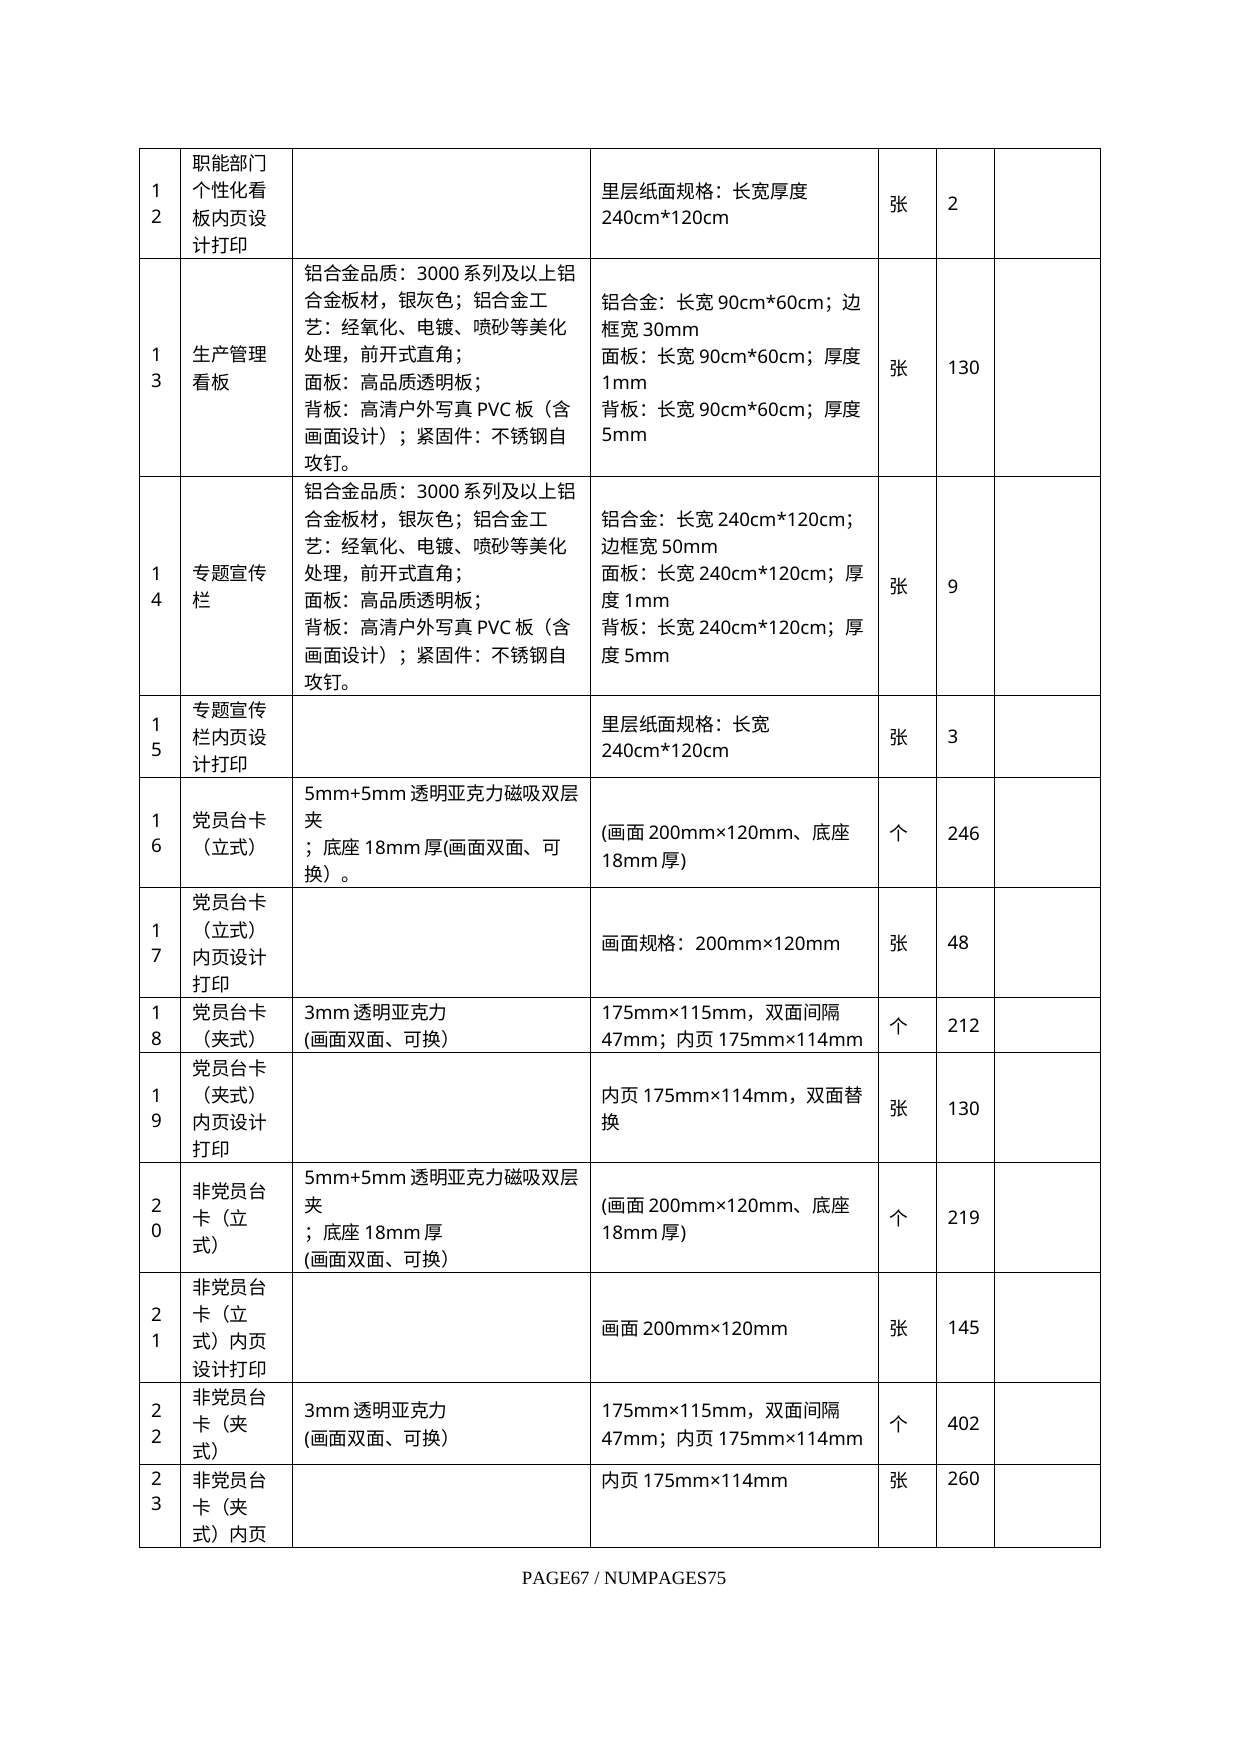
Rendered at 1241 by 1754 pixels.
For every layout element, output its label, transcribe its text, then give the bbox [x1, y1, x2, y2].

table_cell [995, 998, 1100, 1052]
table_cell 260 [937, 1465, 994, 1547]
table_cell 130 [937, 259, 994, 476]
table_cell 里层纸面规格：长宽240cm*120cm [591, 696, 878, 777]
table_cell 非党员台卡（夹式）内页设计打印 [181, 1465, 292, 1547]
table_cell 个 [879, 1163, 936, 1272]
table_cell [995, 1383, 1100, 1464]
table_cell 15 [140, 696, 180, 777]
table_cell [995, 1273, 1100, 1382]
table_cell 14 [140, 477, 180, 694]
table_cell 党员台卡（夹式） [181, 998, 292, 1052]
table_cell [293, 1053, 590, 1162]
table_cell [293, 1465, 590, 1547]
table_cell 党员台卡（立式） [181, 778, 292, 887]
table_cell 党员台卡（立式）内页设计打印 [181, 888, 292, 997]
table_cell 张 [879, 149, 936, 257]
table_cell [995, 888, 1100, 997]
table_cell [995, 696, 1100, 777]
table_cell 9 [937, 477, 994, 694]
table_cell 16 [140, 778, 180, 887]
table_cell 张 [879, 1273, 936, 1382]
table_cell 专题宣传栏 [181, 477, 292, 694]
table_cell [995, 778, 1100, 887]
table_cell 5mm+5mm透明亚克力磁吸双层夹 ；底座18mm厚(画面双面、可换）。 [293, 778, 590, 887]
table_cell 130 [937, 1053, 994, 1162]
table_cell 175mm×115mm，双面间隔47mm；内页175mm×114mm [591, 1383, 878, 1464]
table_cell 22 [140, 1383, 180, 1464]
table_cell 246 [937, 778, 994, 887]
table_cell 内页175mm×114mm，双面替换 [591, 1053, 878, 1162]
table_cell 13 [140, 259, 180, 476]
table_cell 内页175mm×114mm [591, 1465, 878, 1547]
table_cell [995, 477, 1100, 694]
table_cell 专题宣传栏内页设计打印 [181, 696, 292, 777]
table_cell 铝合金品质：3000系列及以上铝合金板材，银灰色；铝合金工艺：经氧化、电镀、喷砂等美化处理，前开式直角； 面板：高品质透明板； 背板：高清户外写真PVC板（含画面设计）；紧固件：不锈钢自攻钉。 [293, 259, 590, 476]
table_cell 非党员台卡（立式）内页设计打印 [181, 1273, 292, 1382]
table_cell 张 [879, 696, 936, 777]
table_cell 党员台卡（夹式）内页设计打印 [181, 1053, 292, 1162]
table_cell [995, 149, 1100, 257]
table_cell 里层纸面规格：长宽厚度240cm*120cm [591, 149, 878, 257]
table_cell 48 [937, 888, 994, 997]
table_cell 职能部门个性化看板内页设计打印 [181, 149, 292, 257]
table_cell 18 [140, 998, 180, 1052]
table_cell 画面规格：200mm×120mm [591, 888, 878, 997]
table_cell (画面200mm×120mm、底座18mm厚) [591, 778, 878, 887]
table_cell 画面200mm×120mm [591, 1273, 878, 1382]
table_cell 12 [140, 149, 180, 257]
table_cell [995, 259, 1100, 476]
table_cell 张 [879, 888, 936, 997]
table_cell 张 [879, 477, 936, 694]
table_cell 非党员台卡（夹式） [181, 1383, 292, 1464]
table_cell 铝合金：长宽240cm*120cm；边框宽50mm 面板：长宽240cm*120cm；厚度1mm 背板：长宽240cm*120cm；厚度5mm [591, 477, 878, 694]
table_cell 铝合金品质：3000系列及以上铝合金板材，银灰色；铝合金工艺：经氧化、电镀、喷砂等美化处理，前开式直角； 面板：高品质透明板； 背板：高清户外写真PVC板（含画面设计）；紧固件：不锈钢自攻钉。 [293, 477, 590, 694]
table_cell 张 [879, 1465, 936, 1547]
table_cell 145 [937, 1273, 994, 1382]
table_cell [293, 1273, 590, 1382]
table_cell 21 [140, 1273, 180, 1382]
table_cell 212 [937, 998, 994, 1052]
table_cell (画面200mm×120mm、底座18mm厚) [591, 1163, 878, 1272]
table_cell [293, 696, 590, 777]
table_cell 张 [879, 1053, 936, 1162]
table_cell 402 [937, 1383, 994, 1464]
table_cell 3 [937, 696, 994, 777]
table_cell 23 [140, 1465, 180, 1547]
table_cell 个 [879, 1383, 936, 1464]
table_cell [995, 1465, 1100, 1547]
table_cell 个 [879, 778, 936, 887]
table_cell 3mm透明亚克力 (画面双面、可换） [293, 1383, 590, 1464]
table_cell 铝合金：长宽90cm*60cm；边框宽30mm 面板：长宽90cm*60cm；厚度1mm 背板：长宽90cm*60cm；厚度5mm [591, 259, 878, 476]
table_cell 19 [140, 1053, 180, 1162]
table_cell 20 [140, 1163, 180, 1272]
table_cell [293, 888, 590, 997]
table_cell 生产管理看板 [181, 259, 292, 476]
table_cell 5mm+5mm透明亚克力磁吸双层夹 ；底座18mm厚 (画面双面、可换） [293, 1163, 590, 1272]
table_cell 个 [879, 998, 936, 1052]
table_cell 2 [937, 149, 994, 257]
table_cell [995, 1053, 1100, 1162]
table_cell [995, 1163, 1100, 1272]
table_cell 3mm透明亚克力 (画面双面、可换） [293, 998, 590, 1052]
table_cell 17 [140, 888, 180, 997]
table_cell 219 [937, 1163, 994, 1272]
table_cell 非党员台卡（立式） [181, 1163, 292, 1272]
table_cell 张 [879, 259, 936, 476]
table_cell [293, 149, 590, 257]
table_cell 175mm×115mm，双面间隔47mm；内页175mm×114mm [591, 998, 878, 1052]
